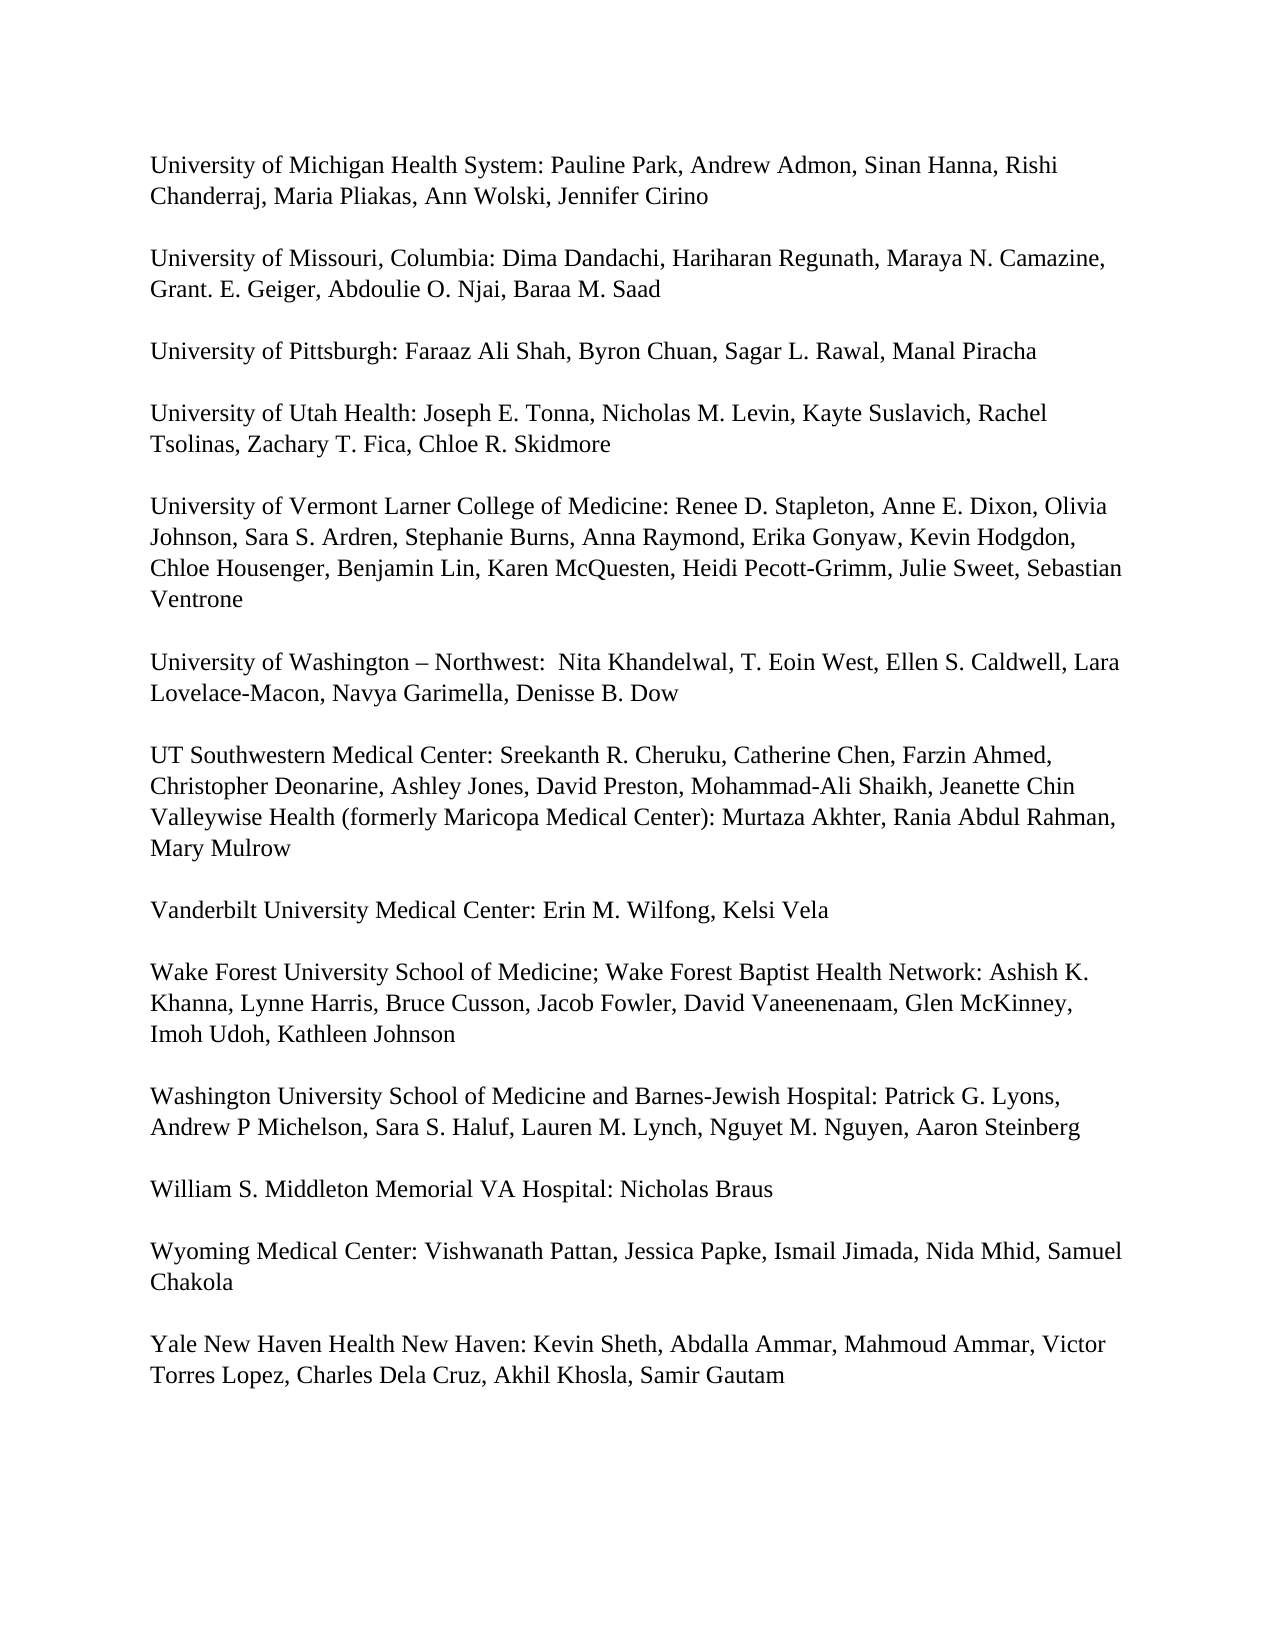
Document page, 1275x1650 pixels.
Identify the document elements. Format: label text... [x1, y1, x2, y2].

text University of Washington – Northwest: Nita Khandelwal, T. Eoin West, Ellen S. Caldwell, Lara Lovelace-Macon, Navya Garimella, Denisse B. Dow [150, 647, 1125, 706]
text Wyoming Medical Center: Vishwanath Pattan, Jessica Papke, Ismail Jimada, Nida Mhid, Samuel Chakola [150, 1236, 1125, 1296]
text University of Pittsburgh: Faraaz Ali Shah, Byron Chuan, Sagar L. Rawal, Manal Piracha [150, 336, 1125, 365]
text Valleywise Health (formerly Maricopa Medical Center): Murtaza Akhter, Rania Abdul Rahman, Mary Mulrow [150, 802, 1125, 862]
text William S. Middleton Memorial VA Hospital: Nicholas Braus [150, 1174, 1125, 1203]
text Vanderbilt University Medical Center: Erin M. Wilfong, Kelsi Vela [150, 895, 1125, 924]
text University of Vermont Larner College of Medicine: Renee D. Stapleton, Anne E. Dixon, Olivia Johnson, Sara S. Ardren, Stephanie Burns, Anna Raymond, Erika Gonyaw, Kevin Hodgdon, Chloe Housenger, Benjamin Lin, Karen McQuesten, Heidi Pecott-Grimm, Julie Sweet, Sebastian Ventrone [150, 491, 1125, 613]
text Yale New Haven Health New Haven: Kevin Sheth, Abdalla Ammar, Mahmoud Ammar, Victor Torres Lopez, Charles Dela Cruz, Akhil Khosla, Samir Gautam [150, 1329, 1125, 1389]
text University of Michigan Health System: Pauline Park, Andrew Admon, Sinan Hanna, Rishi Chanderraj, Maria Pliakas, Ann Wolski, Jennifer Cirino [150, 150, 1125, 210]
text UT Southwestern Medical Center: Sreekanth R. Cheruku, Catherine Chen, Farzin Ahmed, Christopher Deonarine, Ashley Jones, David Preston, Mohammad-Ali Shaikh, Jeanette Chin [150, 740, 1125, 799]
text Washington University School of Medicine and Barnes-Jewish Hospital: Patrick G. Lyons, Andrew P Michelson, Sara S. Haluf, Lauren M. Lynch, Nguyet M. Nguyen, Aaron Steinberg [150, 1081, 1125, 1141]
text University of Missouri, Columbia: Dima Dandachi, Hariharan Regunath, Maraya N. Camazine, Grant. E. Geiger, Abdoulie O. Njai, Baraa M. Saad [150, 243, 1125, 303]
text Wake Forest University School of Medicine; Wake Forest Baptist Health Network: Ashish K. Khanna, Lynne Harris, Bruce Cusson, Jacob Fowler, David Vaneenenaam, Glen McKinney, Imoh Udoh, Kathleen Johnson [150, 957, 1125, 1048]
text University of Utah Health: Joseph E. Tonna, Nicholas M. Levin, Kayte Suslavich, Rachel Tsolinas, Zachary T. Fica, Chloe R. Skidmore [150, 398, 1125, 458]
